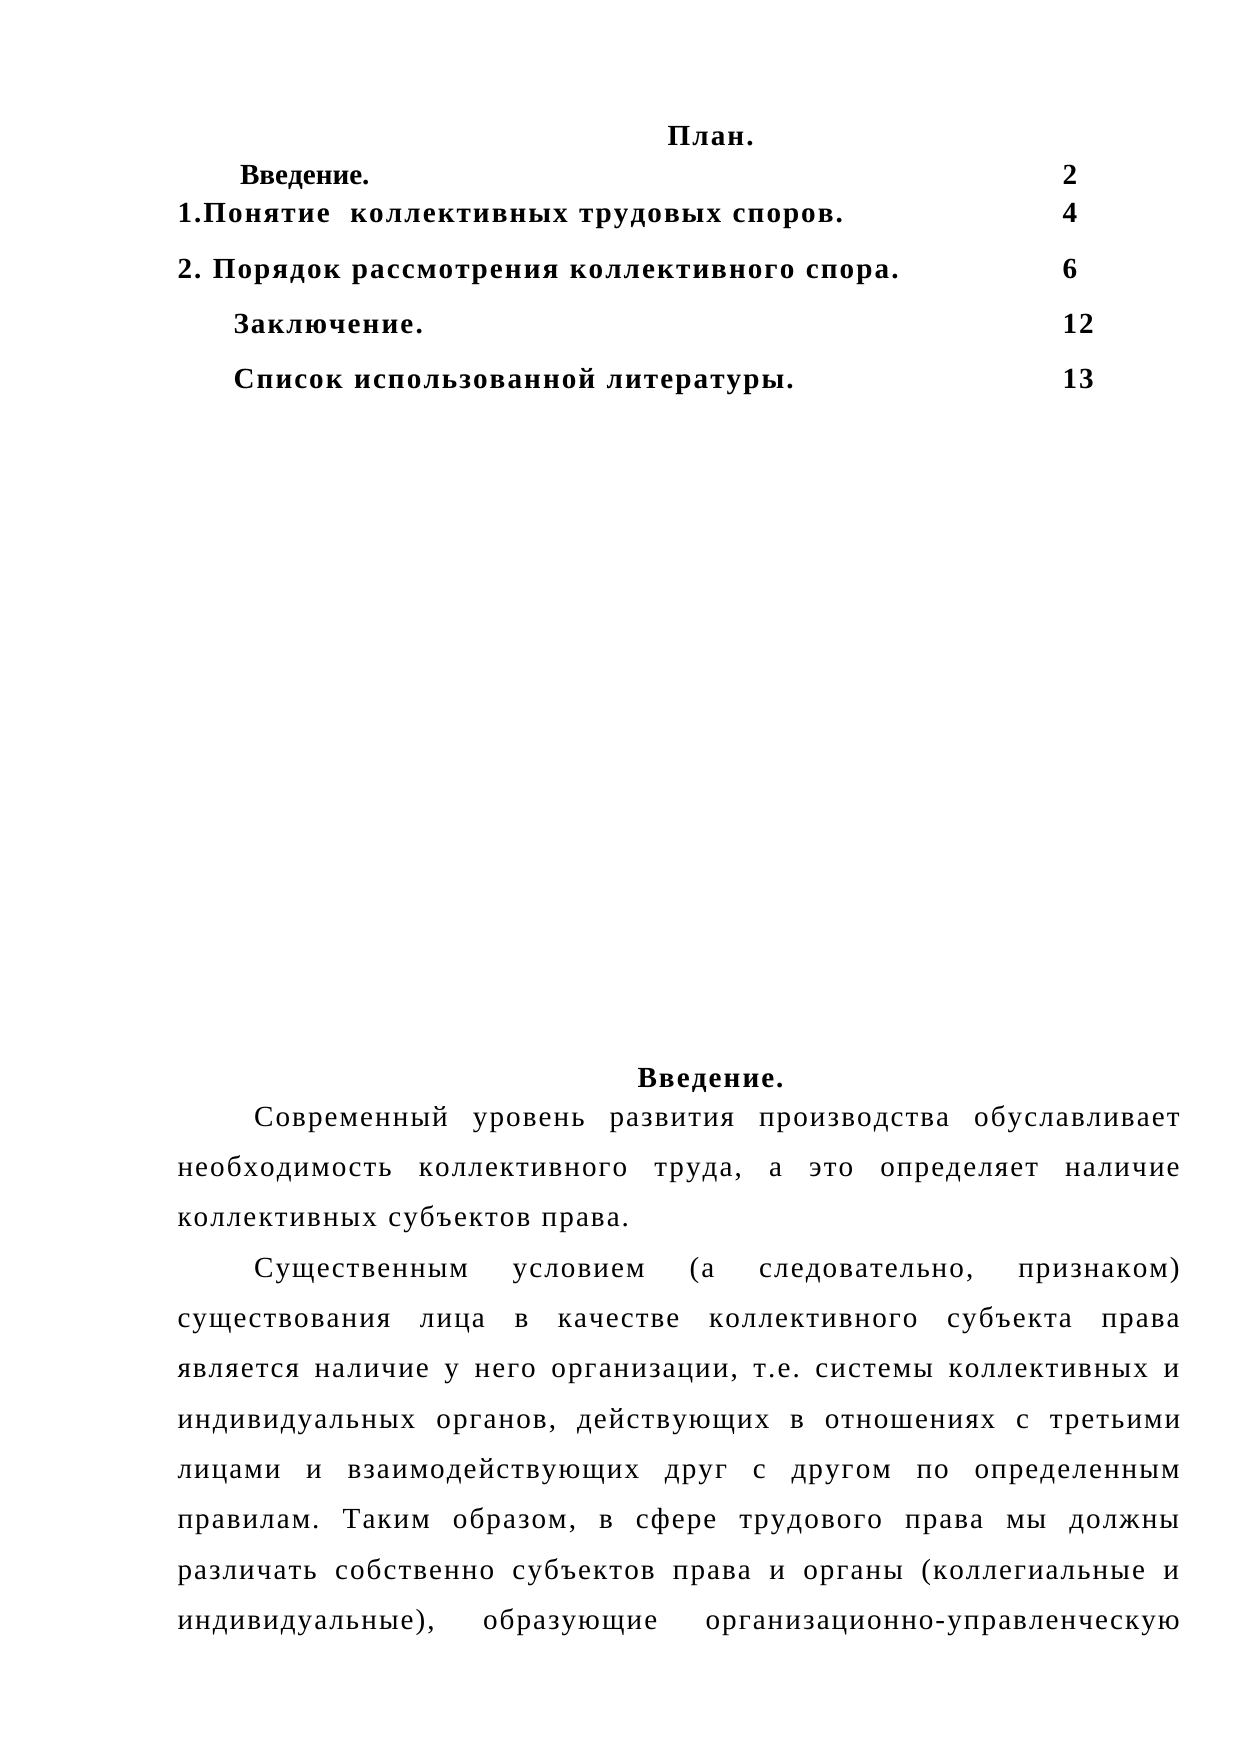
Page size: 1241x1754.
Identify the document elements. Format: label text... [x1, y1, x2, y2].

text Современный уровень развития производства обуславливает необходимость коллективного труда, а это определяет наличие коллективных субъектов права. [177, 1099, 1181, 1233]
text Введение. [177, 1060, 1181, 1094]
text Список использованной литературы. 13 [177, 362, 1181, 395]
text Введение. 2 [177, 157, 1181, 190]
text План. [177, 118, 1181, 152]
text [177, 1250, 1181, 1636]
text 2. Порядок рассмотрения коллективного спора. 6 [177, 251, 1181, 284]
text 1.Понятие коллективных трудовых споров. 4 [177, 195, 1181, 229]
text Заключение. 12 [177, 306, 1181, 340]
